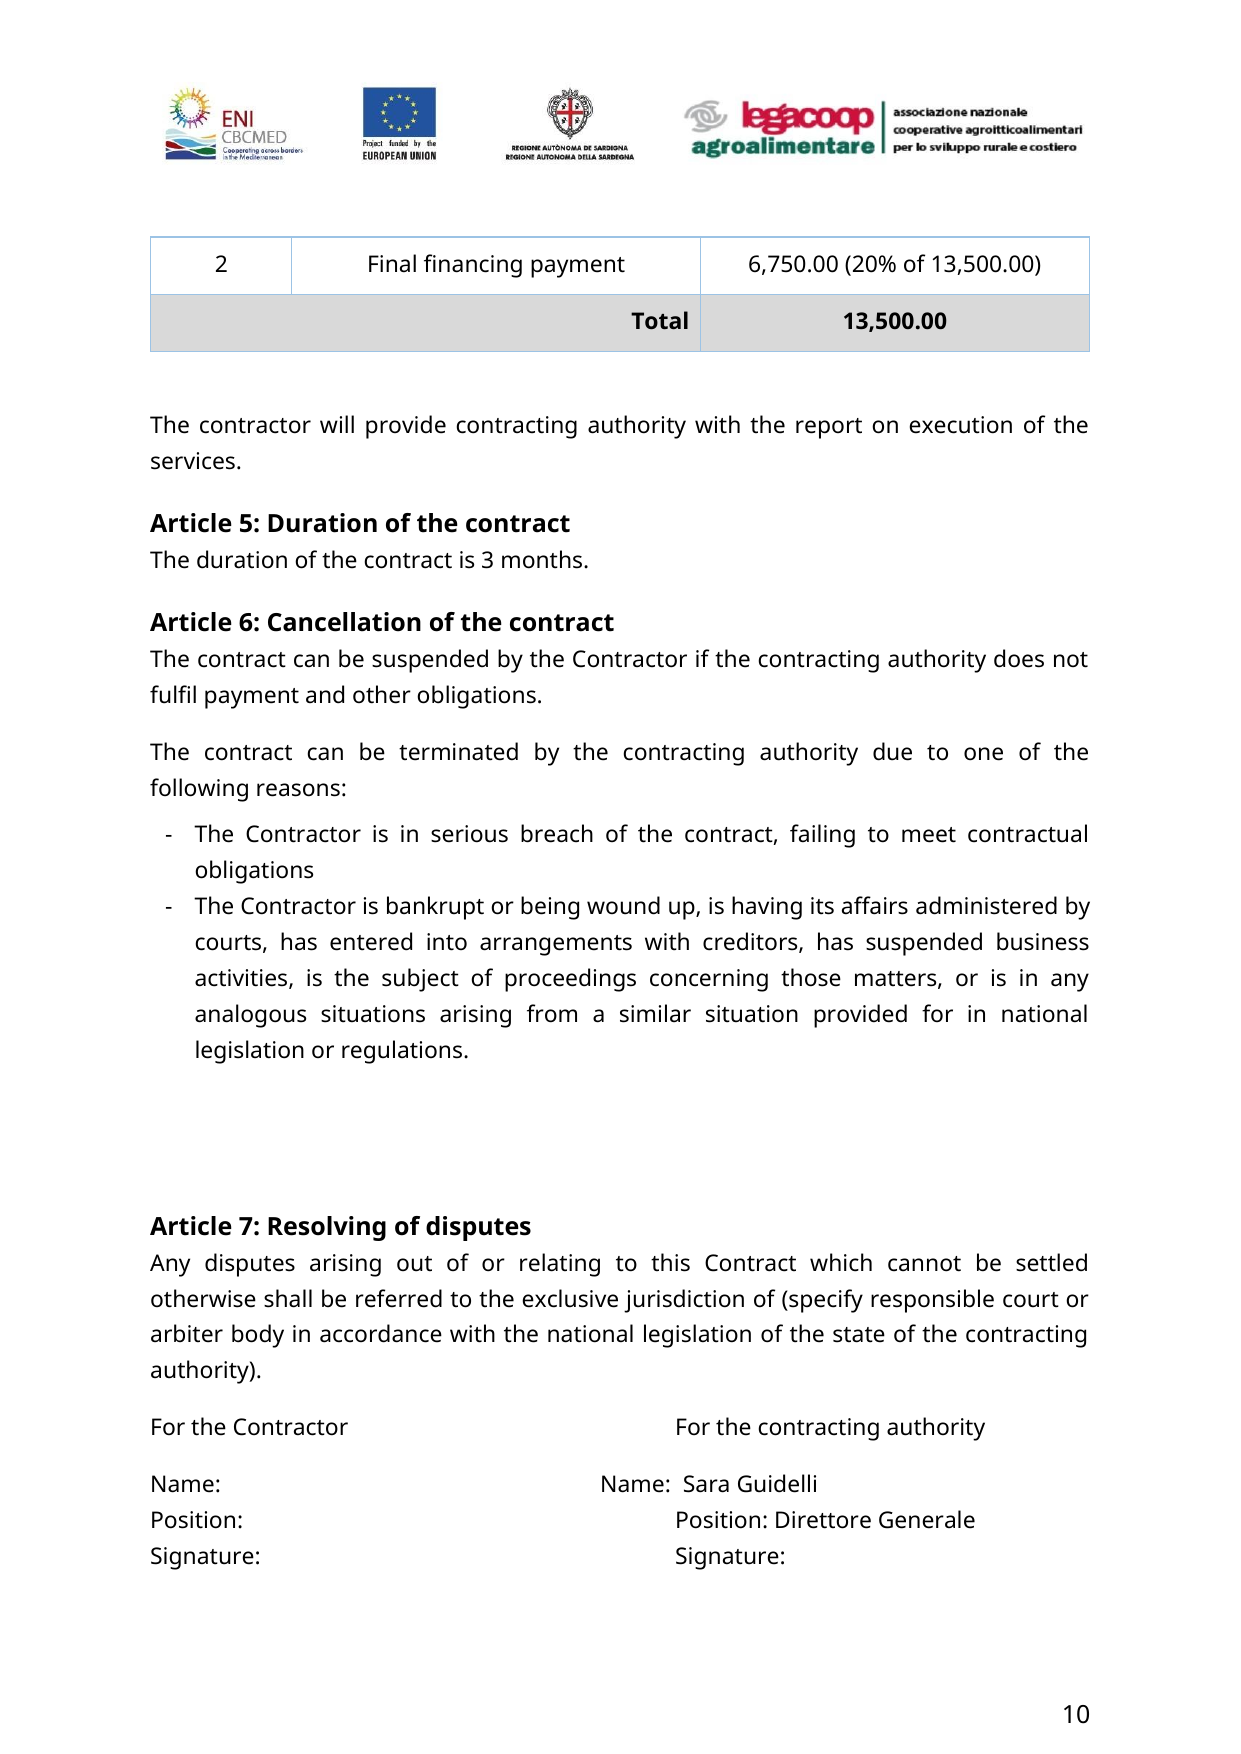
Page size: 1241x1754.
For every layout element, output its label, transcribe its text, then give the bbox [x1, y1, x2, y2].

text For the Contractor For the contracting authority [150, 1411, 1090, 1442]
text The contractor will provide contracting authority with the report on execution of the services. [150, 409, 1090, 476]
table_cell 2 [151, 238, 291, 294]
text Name: Name: Sara Guidelli [150, 1468, 1090, 1499]
list The Contractor is in serious breach of the contract, failing to meet contractual obligations [165, 818, 1090, 885]
text Position: Position: Direttore Generale [150, 1504, 1090, 1535]
subtitle Article 5: Duration of the contract [150, 506, 1090, 540]
table_cell Total [151, 295, 700, 351]
picture [150, 70, 1090, 173]
table_cell 6,750.00 (20% of 13,500.00) [701, 238, 1089, 294]
text The contract can be suspended by the Contractor if the contracting authority does not fulfil payment and other obligations. [150, 643, 1090, 710]
table_cell Final financing payment [292, 238, 700, 294]
text The duration of the contract is 3 months. [150, 544, 1090, 575]
table_cell 13,500.00 [701, 295, 1089, 351]
text The contract can be terminated by the contracting authority due to one of the following reasons: [150, 736, 1090, 803]
text Any disputes arising out of or relating to this Contract which cannot be settled otherwise shall be referred to the exclusive jurisdiction of (specify responsible court or arbiter body in accordance with the national legislation of the state of the contracting authority). [150, 1247, 1090, 1386]
subtitle Article 6: Cancellation of the contract [150, 605, 1090, 639]
subtitle Article 7: Resolving of disputes [150, 1208, 1090, 1242]
list The Contractor is bankrupt or being wound up, is having its affairs administered by courts, has entered into arrangements with creditors, has suspended business activities, is the subject of proceedings concerning those matters, or is in any analogous situations arising from a similar situation provided for in national legislation or regulations. [165, 890, 1090, 1065]
text Signature: Signature: [150, 1540, 1090, 1571]
